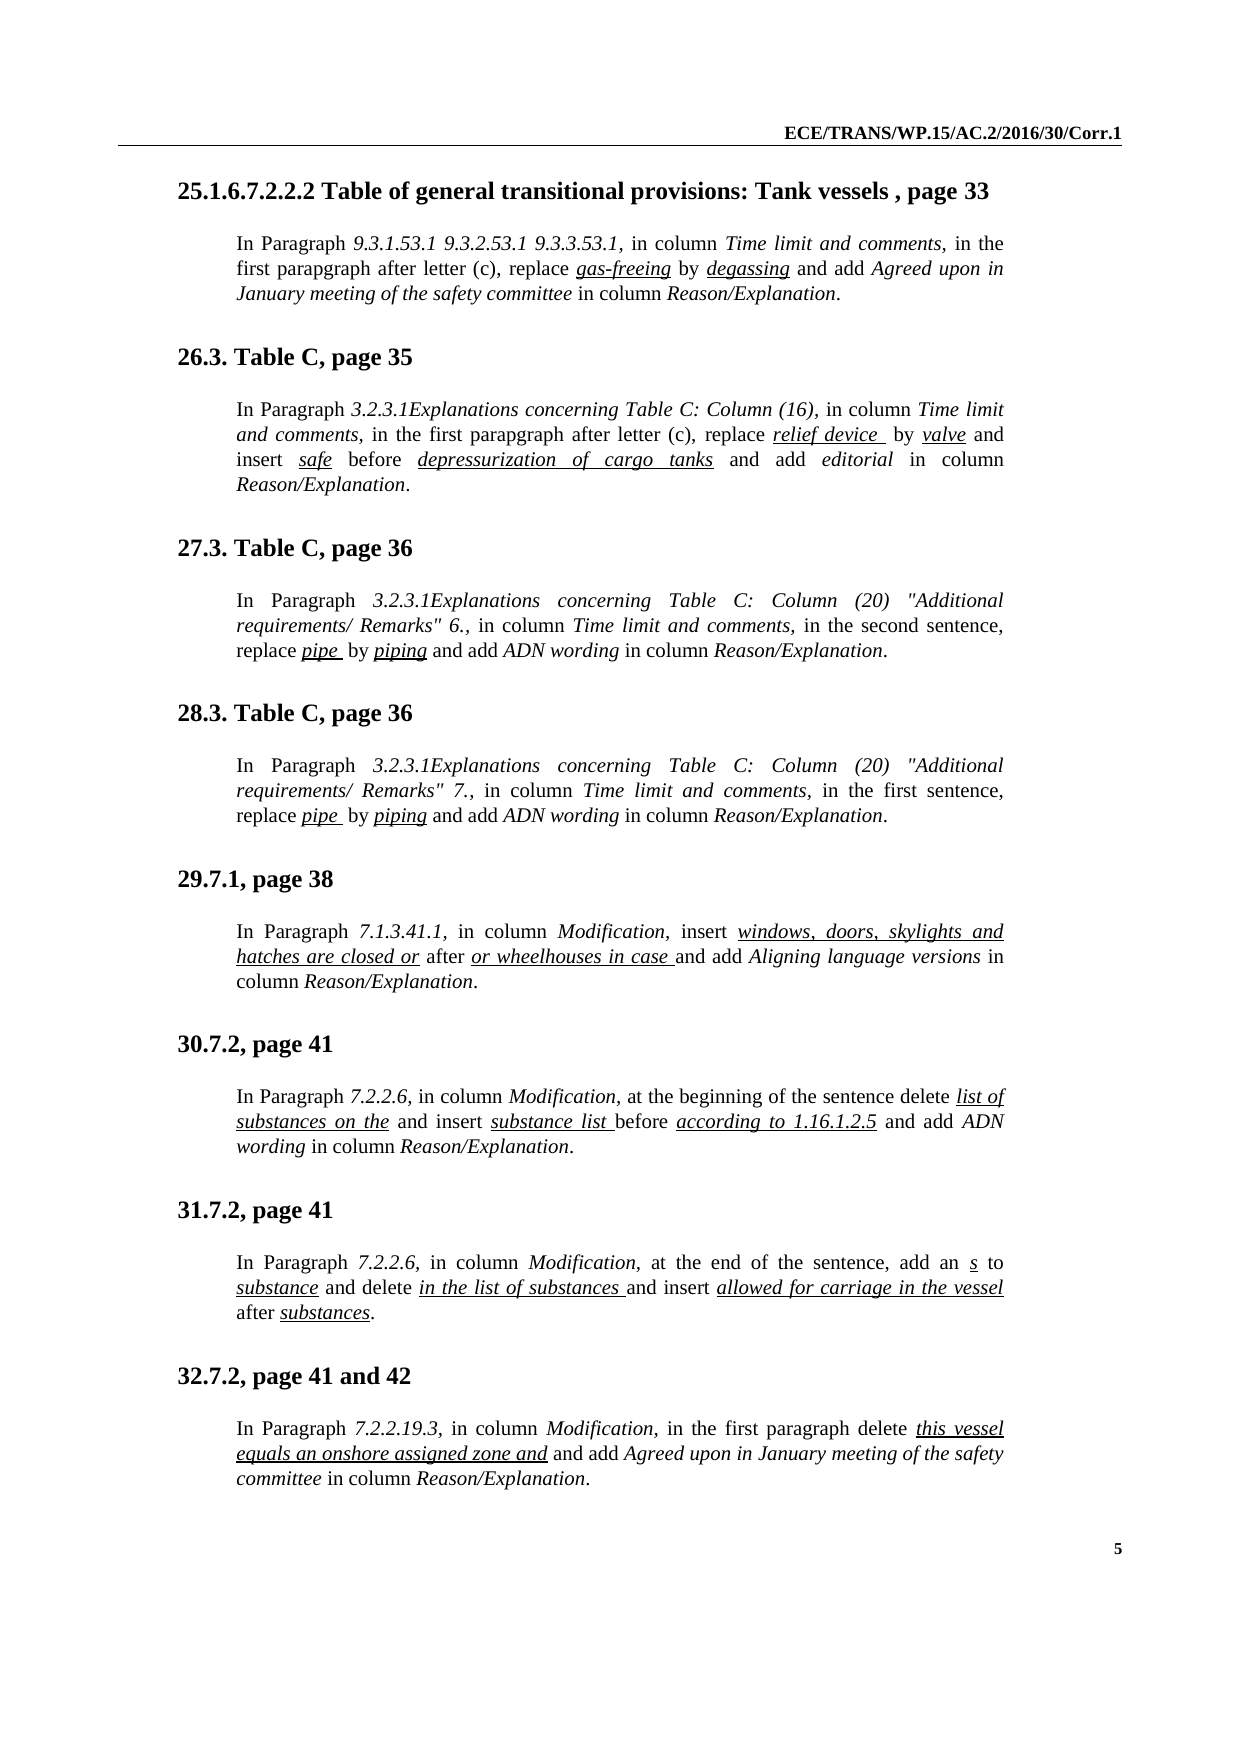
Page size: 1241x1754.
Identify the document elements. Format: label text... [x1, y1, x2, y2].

text In Paragraph 7.2.2.19.3, in column Modification, in the first paragraph delete this vessel equals an onshore assigned zone and and add Agreed upon in January meeting of the safety committee in column Reason/Explanation. [236, 1415, 1004, 1490]
list 7.2, page 41 and 42 [177, 1362, 1004, 1390]
text In Paragraph 3.2.3.1Explanations concerning Table C: Column (20) "Additional requirements/ Remarks" 7., in column Time limit and comments, in the first sentence, replace pipe by piping and add ADN wording in column Reason/Explanation. [236, 752, 1004, 827]
list 3. Table C, page 35 [177, 343, 1004, 371]
list 1.6.7.2.2.2 Table of general transitional provisions: Tank vessels , page 33 [177, 177, 1004, 205]
list 7.1, page 38 [177, 865, 1004, 893]
text In Paragraph 3.2.3.1Explanations concerning Table C: Column (20) "Additional requirements/ Remarks" 6., in column Time limit and comments, in the second sentence, replace pipe by piping and add ADN wording in column Reason/Explanation. [236, 587, 1004, 662]
text In Paragraph 7.2.2.6, in column Modification, at the end of the sentence, add an s to substance and delete in the list of substances and insert allowed for carriage in the vessel after substances. [236, 1249, 1004, 1324]
list 3. Table C, page 36 [177, 699, 1004, 727]
list 7.2, page 41 [177, 1030, 1004, 1058]
text In Paragraph 9.3.1.53.1 9.3.2.53.1 9.3.3.53.1, in column Time limit and comments, in the first parapgraph after letter (c), replace gas-freeing by degassing and add Agreed upon in January meeting of the safety committee in column Reason/Explanation. [236, 230, 1004, 305]
list 7.2, page 41 [177, 1196, 1004, 1224]
list 3. Table C, page 36 [177, 533, 1004, 562]
text In Paragraph 7.1.3.41.1, in column Modification, insert windows, doors, skylights and hatches are closed or after or wheelhouses in case and add Aligning language versions in column Reason/Explanation. [236, 918, 1004, 993]
text In Paragraph 3.2.3.1Explanations concerning Table C: Column (16), in column Time limit and comments, in the first parapgraph after letter (c), replace relief device by valve and insert safe before depressurization of cargo tanks and add editorial in column Reason/Explanation. [236, 396, 1004, 496]
text In Paragraph 7.2.2.6, in column Modification, at the beginning of the sentence delete list of substances on the and insert substance list before according to 1.16.1.2.5 and add ADN wording in column Reason/Explanation. [236, 1083, 1004, 1158]
